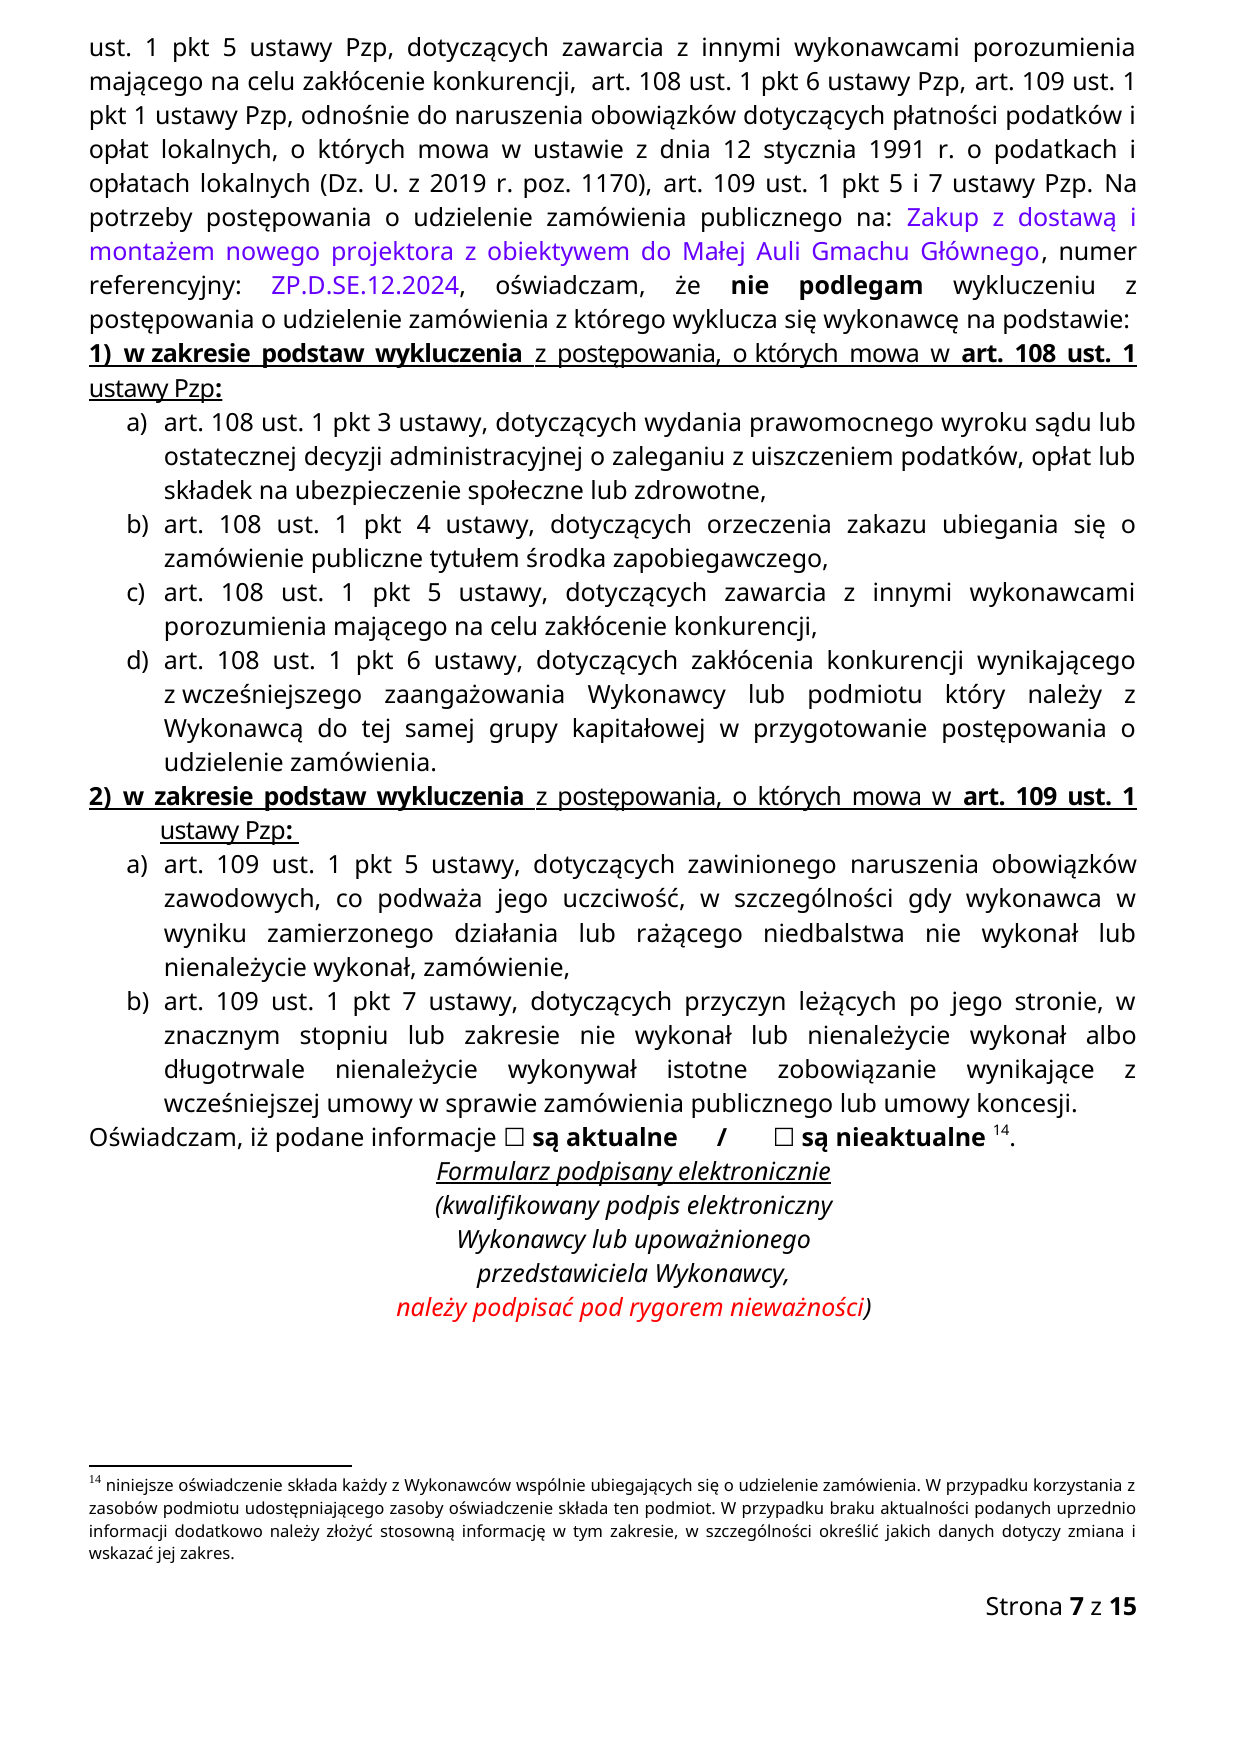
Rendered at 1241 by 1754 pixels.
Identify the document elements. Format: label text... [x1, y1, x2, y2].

text Formularz podpisany elektronicznie [133, 1154, 1137, 1188]
text przedstawiciela Wykonawcy, [133, 1256, 1137, 1290]
list art. 108 ust. 1 pkt 5 ustawy, dotyczących zawarcia z innymi wykonawcami porozumienia mającego na celu zakłócenie konkurencji, [126, 574, 1137, 643]
list art. 108 ust. 1 pkt 6 ustawy, dotyczących zakłócenia konkurencji wynikającego z wcześniejszego zaangażowania Wykonawcy lub podmiotu który należy z Wykonawcą do tej samej grupy kapitałowej w przygotowanie postępowania o udzielenie zamówienia. [126, 643, 1137, 779]
text Oświadczam, iż podane informacje są aktualne / są nieaktualne . [89, 1119, 1137, 1154]
text Wykonawcy lub upoważnionego [133, 1222, 1137, 1256]
list art. 109 ust. 1 pkt 5 ustawy, dotyczących zawinionego naruszenia obowiązków zawodowych, co podważa jego uczciwość, w szczególności gdy wykonawca w wyniku zamierzonego działania lub rażącego niedbalstwa nie wykonał lub nienależycie wykonał, zamówienie, [126, 847, 1137, 983]
list art. 108 ust. 1 pkt 4 ustawy, dotyczących orzeczenia zakazu ubiegania się o zamówienie publiczne tytułem środka zapobiegawczego, [126, 506, 1137, 574]
list 2) w zakresie podstaw wykluczenia z postępowania, o których mowa w art. 109 ust. 1 ustawy Pzp: [89, 779, 1137, 808]
text (kwalifikowany podpis elektroniczny [133, 1188, 1137, 1222]
list 2) w zakresie podstaw wykluczenia z postępowania, o których mowa w art. 109 ust. 1 ustawy Pzp: [89, 809, 1137, 847]
text należy podpisać pod rygorem nieważności) [133, 1290, 1137, 1324]
list art. 108 ust. 1 pkt 3 ustawy, dotyczących wydania prawomocnego wyroku sądu lub ostatecznej decyzji administracyjnej o zaleganiu z uiszczeniem podatków, opłat lub składek na ubezpieczenie społeczne lub zdrowotne, [126, 404, 1137, 506]
list art. 109 ust. 1 pkt 7 ustawy, dotyczących przyczyn leżących po jego stronie, w znacznym stopniu lub zakresie nie wykonał lub nienależycie wykonał albo długotrwale nienależycie wykonywał istotne zobowiązanie wynikające z wcześniejszej umowy w sprawie zamówienia publicznego lub umowy koncesji. [126, 983, 1137, 1119]
text 1) w zakresie podstaw wykluczenia z postępowania, o których mowa w art. 108 ust. 1 ustawy Pzp: [89, 366, 1137, 404]
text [89, 29, 1137, 336]
text 1) w zakresie podstaw wykluczenia z postępowania, o których mowa w art. 108 ust. 1 ustawy Pzp: [89, 336, 1137, 365]
